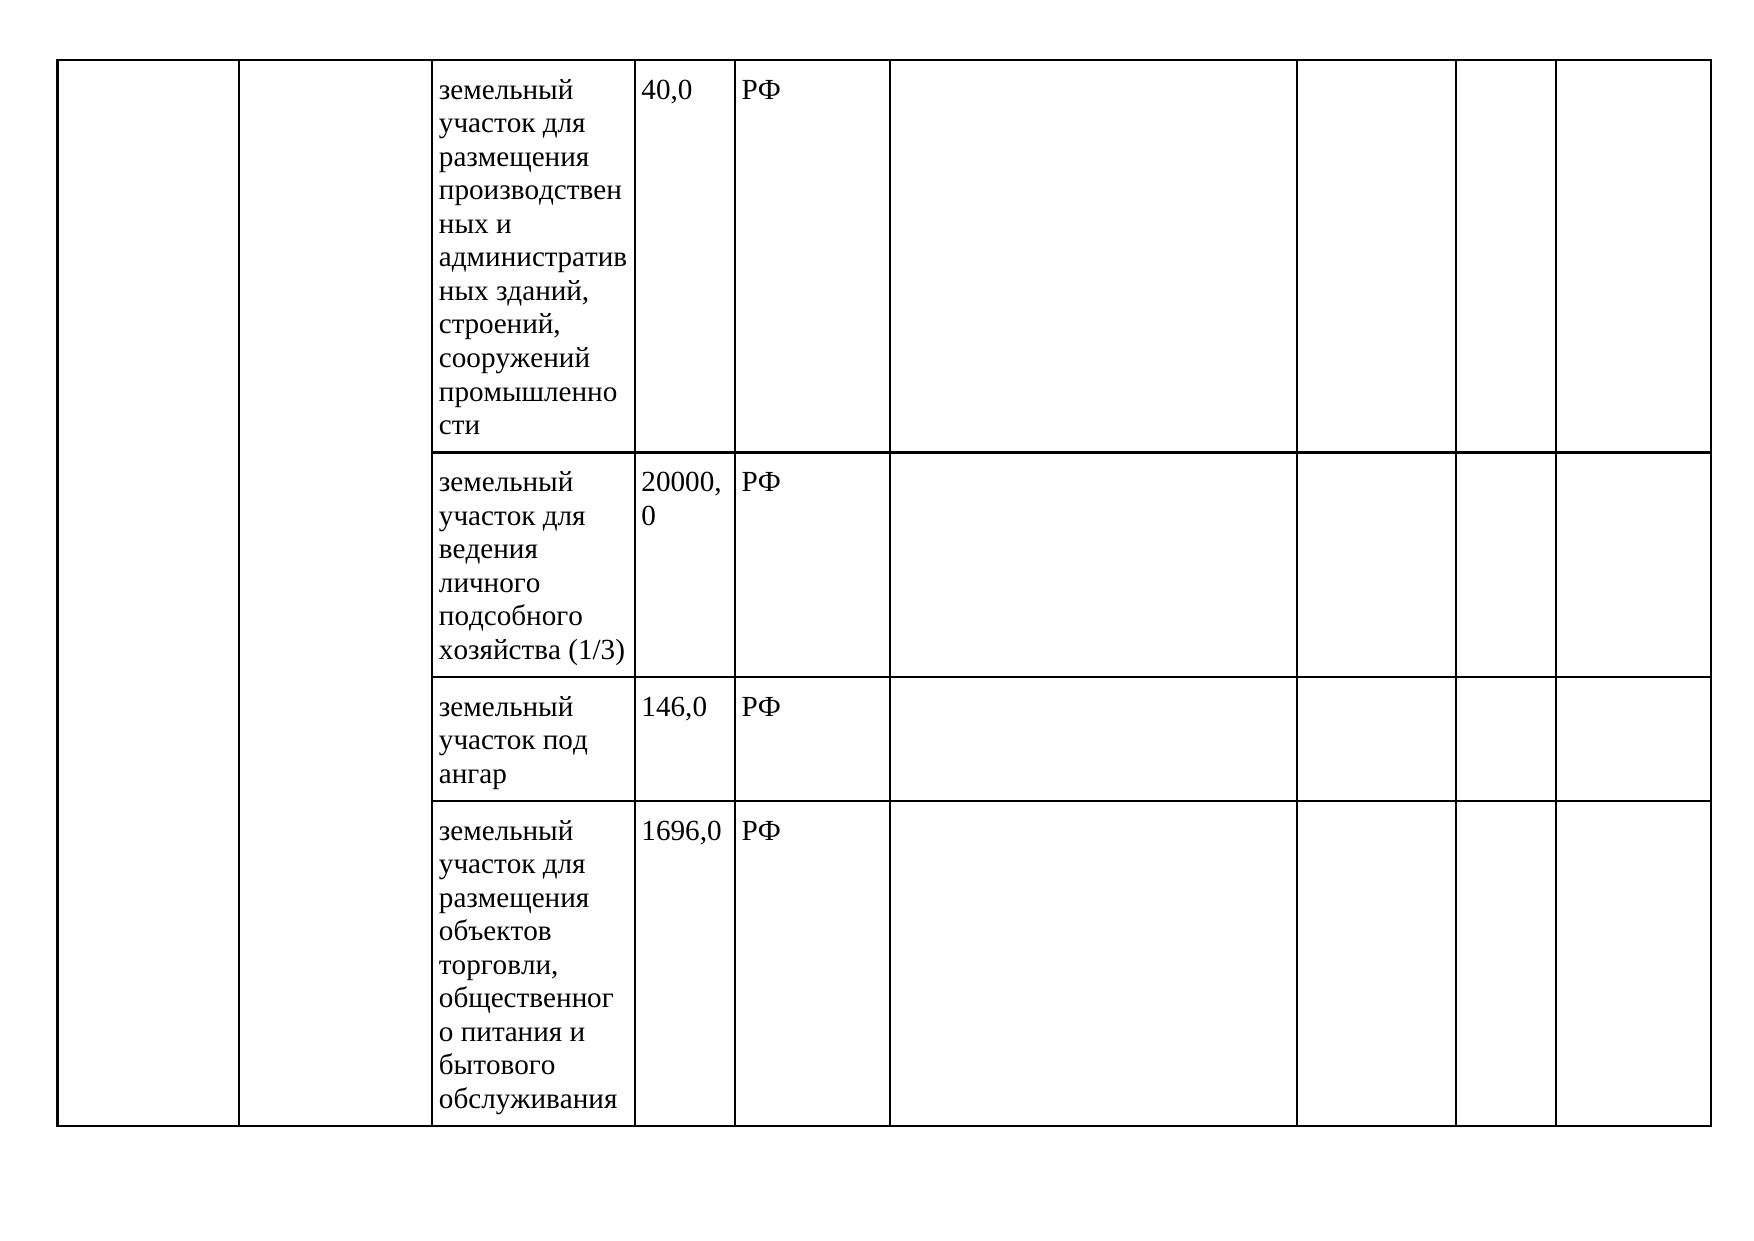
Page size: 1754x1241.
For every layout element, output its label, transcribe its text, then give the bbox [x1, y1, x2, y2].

table_cell [1457, 678, 1555, 800]
table_cell [891, 61, 1296, 451]
table_cell земельный участок для ведения личного подсобного хозяйства (1/3) [433, 454, 634, 676]
table_cell [1457, 454, 1555, 676]
table_cell 146,0 [636, 678, 734, 800]
table_cell РФ [736, 802, 889, 1125]
table_cell [891, 802, 1296, 1125]
table_cell [891, 454, 1296, 676]
table_cell 40,0 [636, 61, 734, 451]
table_cell земельный участок для размещения производственных и административных зданий, строений, сооружений промышленности [433, 61, 634, 451]
table_cell [1457, 802, 1555, 1125]
table_cell земельный участок под ангар [433, 678, 634, 800]
table_cell [1298, 678, 1455, 800]
table_cell [1298, 61, 1455, 451]
table_cell [1557, 678, 1710, 800]
table_cell [1557, 454, 1710, 676]
table_cell РФ [736, 678, 889, 800]
table_cell [1557, 802, 1710, 1125]
table_cell [1298, 802, 1455, 1125]
table_cell 1696,0 [636, 802, 734, 1125]
table_cell [1457, 61, 1555, 451]
table_cell 20000,0 [636, 454, 734, 676]
table_cell земельный участок для размещения объектов торговли, общественного питания и бытового обслуживания [433, 802, 634, 1125]
table_cell [891, 678, 1296, 800]
table_cell [1557, 61, 1710, 451]
table_cell РФ [736, 454, 889, 676]
table_cell РФ [736, 61, 889, 451]
table_cell [1298, 454, 1455, 676]
